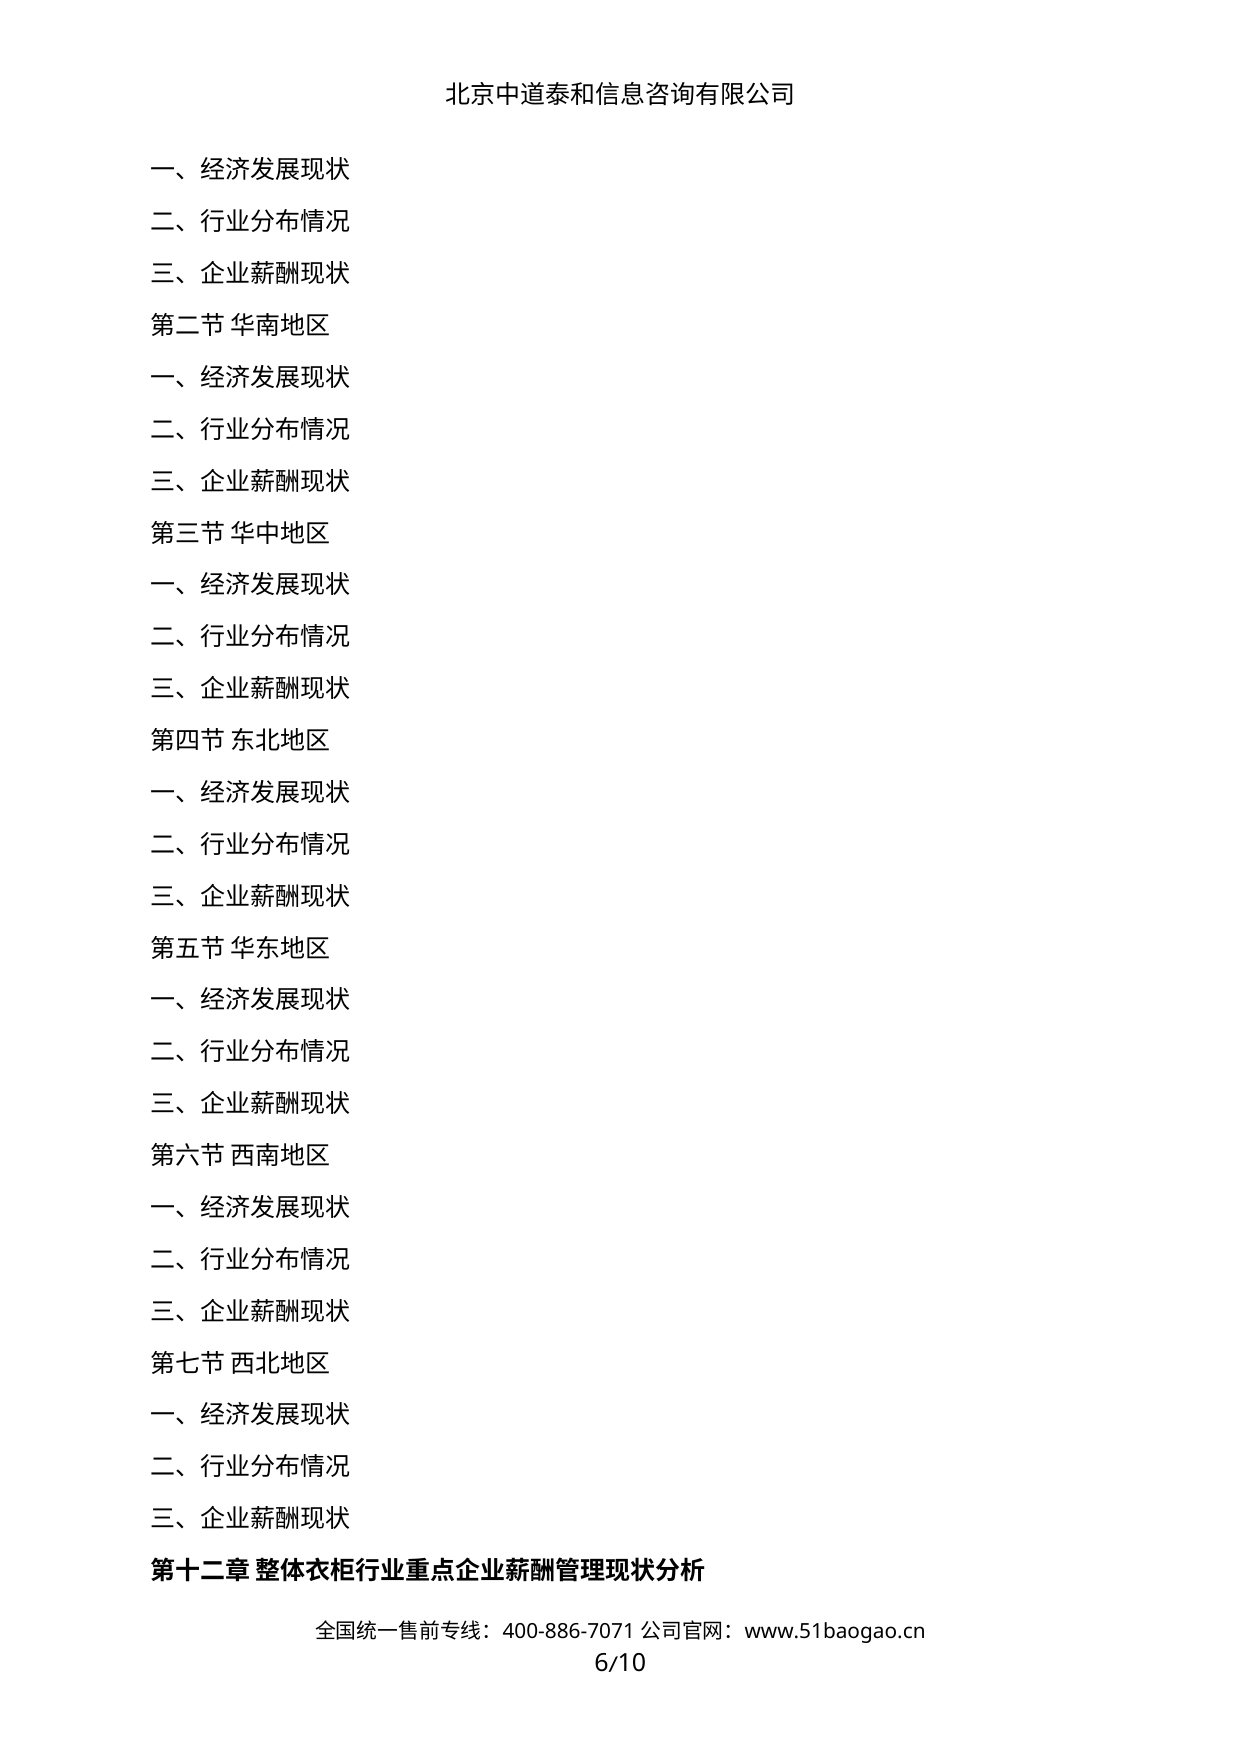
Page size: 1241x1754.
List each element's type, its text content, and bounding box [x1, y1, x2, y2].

text 二、行业分布情况 [150, 1032, 1090, 1068]
text 三、企业薪酬现状 [150, 254, 1090, 290]
text 三、企业薪酬现状 [150, 1499, 1090, 1535]
text 一、经济发展现状 [150, 1187, 1090, 1224]
text 第三节 华中地区 [150, 513, 1090, 549]
text 二、行业分布情况 [150, 1239, 1090, 1276]
text 第五节 华东地区 [150, 928, 1090, 964]
text 第十二章 整体衣柜行业重点企业薪酬管理现状分析 [150, 1551, 1090, 1587]
text 第六节 西南地区 [150, 1136, 1090, 1172]
text 二、行业分布情况 [150, 409, 1090, 446]
text 一、经济发展现状 [150, 565, 1090, 601]
text 一、经济发展现状 [150, 772, 1090, 809]
text 第二节 华南地区 [150, 306, 1090, 342]
text 三、企业薪酬现状 [150, 461, 1090, 497]
text 三、企业薪酬现状 [150, 876, 1090, 912]
text 二、行业分布情况 [150, 617, 1090, 653]
text 一、经济发展现状 [150, 357, 1090, 394]
text 一、经济发展现状 [150, 150, 1090, 186]
text 二、行业分布情况 [150, 202, 1090, 238]
text 一、经济发展现状 [150, 980, 1090, 1016]
text 第七节 西北地区 [150, 1343, 1090, 1379]
text 三、企业薪酬现状 [150, 669, 1090, 705]
text 三、企业薪酬现状 [150, 1084, 1090, 1120]
text 二、行业分布情况 [150, 1447, 1090, 1483]
text 二、行业分布情况 [150, 824, 1090, 861]
text 一、经济发展现状 [150, 1395, 1090, 1431]
text 三、企业薪酬现状 [150, 1291, 1090, 1327]
text 第四节 东北地区 [150, 721, 1090, 757]
